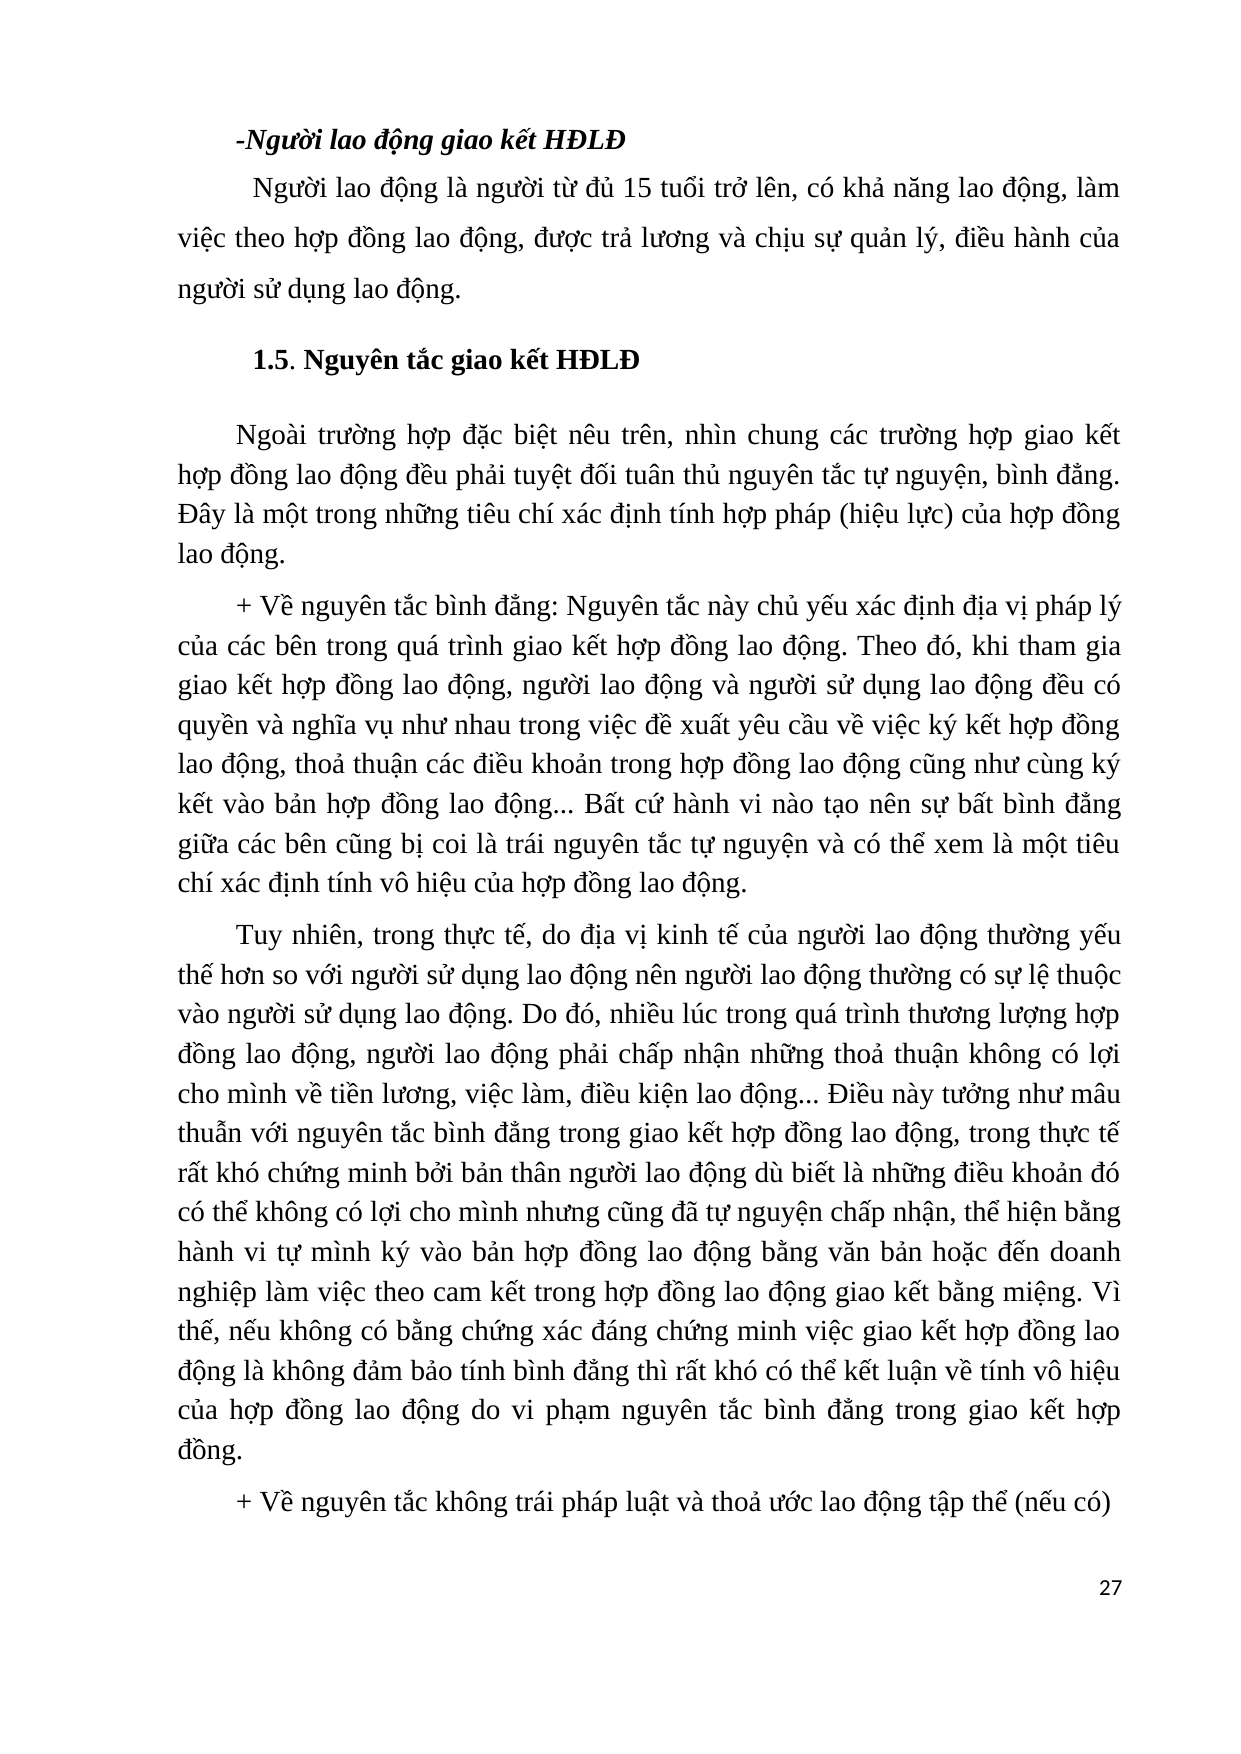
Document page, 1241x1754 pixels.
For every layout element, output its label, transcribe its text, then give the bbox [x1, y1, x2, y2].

text -Người lao động giao kết HĐLĐ [177, 118, 1122, 158]
text Người lao động là người từ đủ 15 tuổi trở lên, có khả năng lao động, làm việc theo hợp đồng lao động, được trả lương và chịu sự quản lý, điều hành của người sử dụng lao động. [177, 170, 1122, 304]
text 1.5. Nguyên tắc giao kết HĐLĐ [177, 342, 1122, 376]
text + Về nguyên tắc bình đẳng: Nguyên tắc này chủ yếu xác định địa vị pháp lý của các bên trong quá trình giao kết hợp đồng lao động. Theo đó, khi tham gia giao kết hợp đồng lao động, người lao động và người sử dụng lao động đều có quyền và nghĩa vụ như nhau trong việc đề xuất yêu cầu về việc ký kết hợp đồng lao động, thoả thuận các điều khoản trong hợp đồng lao động cũng như cùng ký kết vào bản hợp đồng lao động... Bất cứ hành vi nào tạo nên sự bất bình đẳng giữa các bên cũng bị coi là trái nguyên tắc tự nguyện và có thể xem là một tiêu chí xác định tính vô hiệu của hợp đồng lao động. [177, 584, 1122, 901]
text Ngoài trường hợp đặc biệt nêu trên, nhìn chung các trường hợp giao kết hợp đồng lao động đều phải tuyệt đối tuân thủ nguyên tắc tự nguyện, bình đẳng. Đây là một trong những tiêu chí xác định tính hợp pháp (hiệu lực) của hợp đồng lao động. [177, 413, 1122, 571]
text Tuy nhiên, trong thực tế, do địa vị kinh tế của người lao động thường yếu thế hơn so với người sử dụng lao động nên người lao động thường có sự lệ thuộc vào người sử dụng lao động. Do đó, nhiều lúc trong quá trình thương lượng hợp đồng lao động, người lao động phải chấp nhận những thoả thuận không có lợi cho mình về tiền lương, việc làm, điều kiện lao động... Điều này tưởng như mâu thuẫn với nguyên tắc bình đẳng trong giao kết hợp đồng lao động, trong thực tế rất khó chứng minh bởi bản thân người lao động dù biết là những điều khoản đó có thể không có lợi cho mình nhưng cũng đã tự nguyện chấp nhận, thể hiện bằng hành vi tự mình ký vào bản hợp đồng lao động bằng văn bản hoặc đến doanh nghiệp làm việc theo cam kết trong hợp đồng lao động giao kết bằng miệng. Vì thế, nếu không có bằng chứng xác đáng chứng minh việc giao kết hợp đồng lao động là không đảm bảo tính bình đẳng thì rất khó có thể kết luận về tính vô hiệu của hợp đồng lao động do vi phạm nguyên tắc bình đẳng trong giao kết hợp đồng. [177, 913, 1122, 1467]
text + Về nguyên tắc không trái pháp luật và thoả ước lao động tập thể (nếu có) [177, 1480, 1122, 1519]
